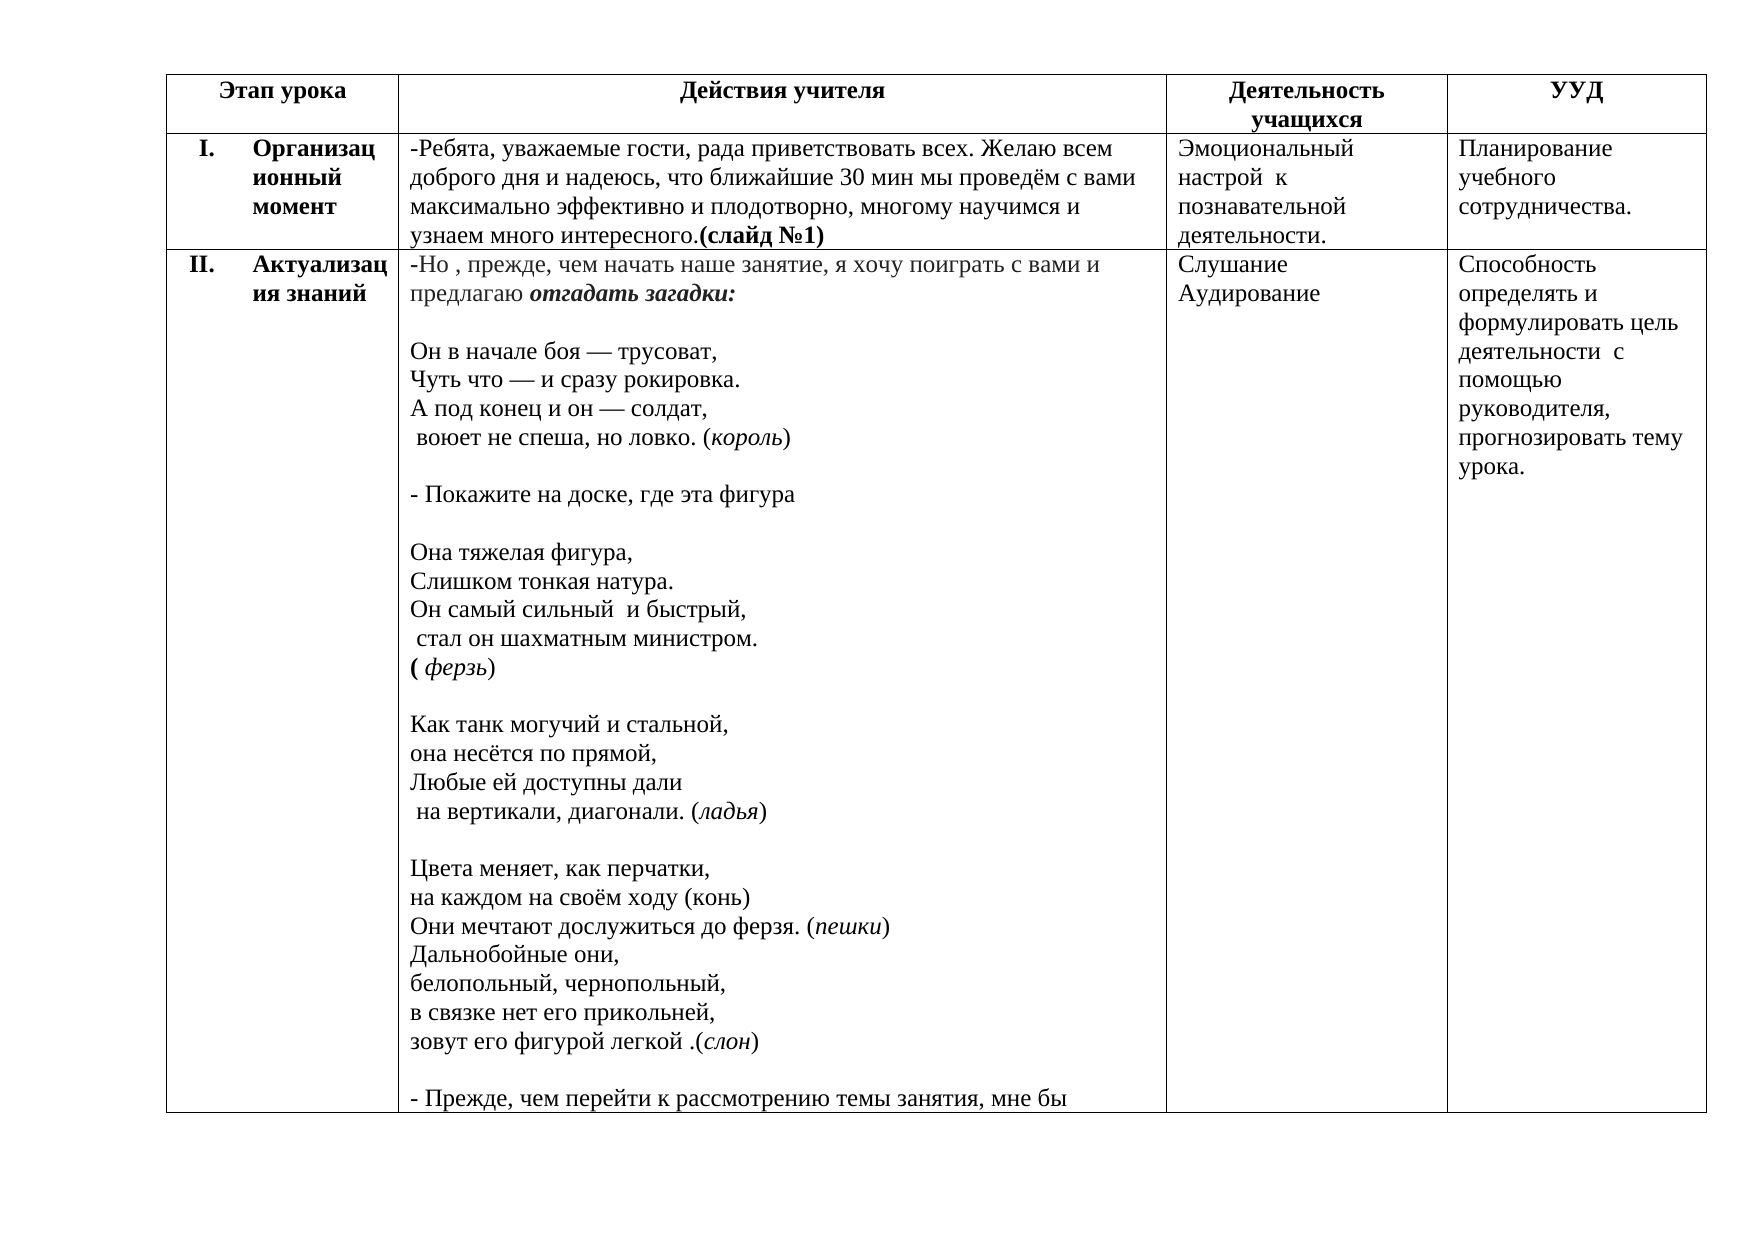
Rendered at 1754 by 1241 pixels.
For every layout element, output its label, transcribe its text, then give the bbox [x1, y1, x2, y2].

table_cell Эмоциональный настрой к познавательной деятельности. [1167, 134, 1447, 248]
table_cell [1448, 250, 1706, 1112]
table_cell Организационный момент [167, 134, 398, 248]
table_cell -Ребята, уважаемые гости, рада приветствовать всех. Желаю всем доброго дня и надеюсь, что ближайшие 30 мин мы проведём с вами максимально эффективно и плодотворно, многому научимся и узнаем много интересного.(слайд №1) [399, 134, 1166, 248]
table_header Этап урока [167, 75, 398, 132]
table_header Деятельность учащихся [1167, 75, 1447, 132]
table_header УУД [1448, 75, 1706, 132]
table_header Действия учителя [399, 75, 1166, 132]
table_cell Актуализация знаний [167, 250, 398, 1112]
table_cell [399, 250, 1166, 1112]
table_cell Планирование учебного сотрудничества. [1448, 134, 1706, 248]
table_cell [1167, 250, 1447, 1112]
